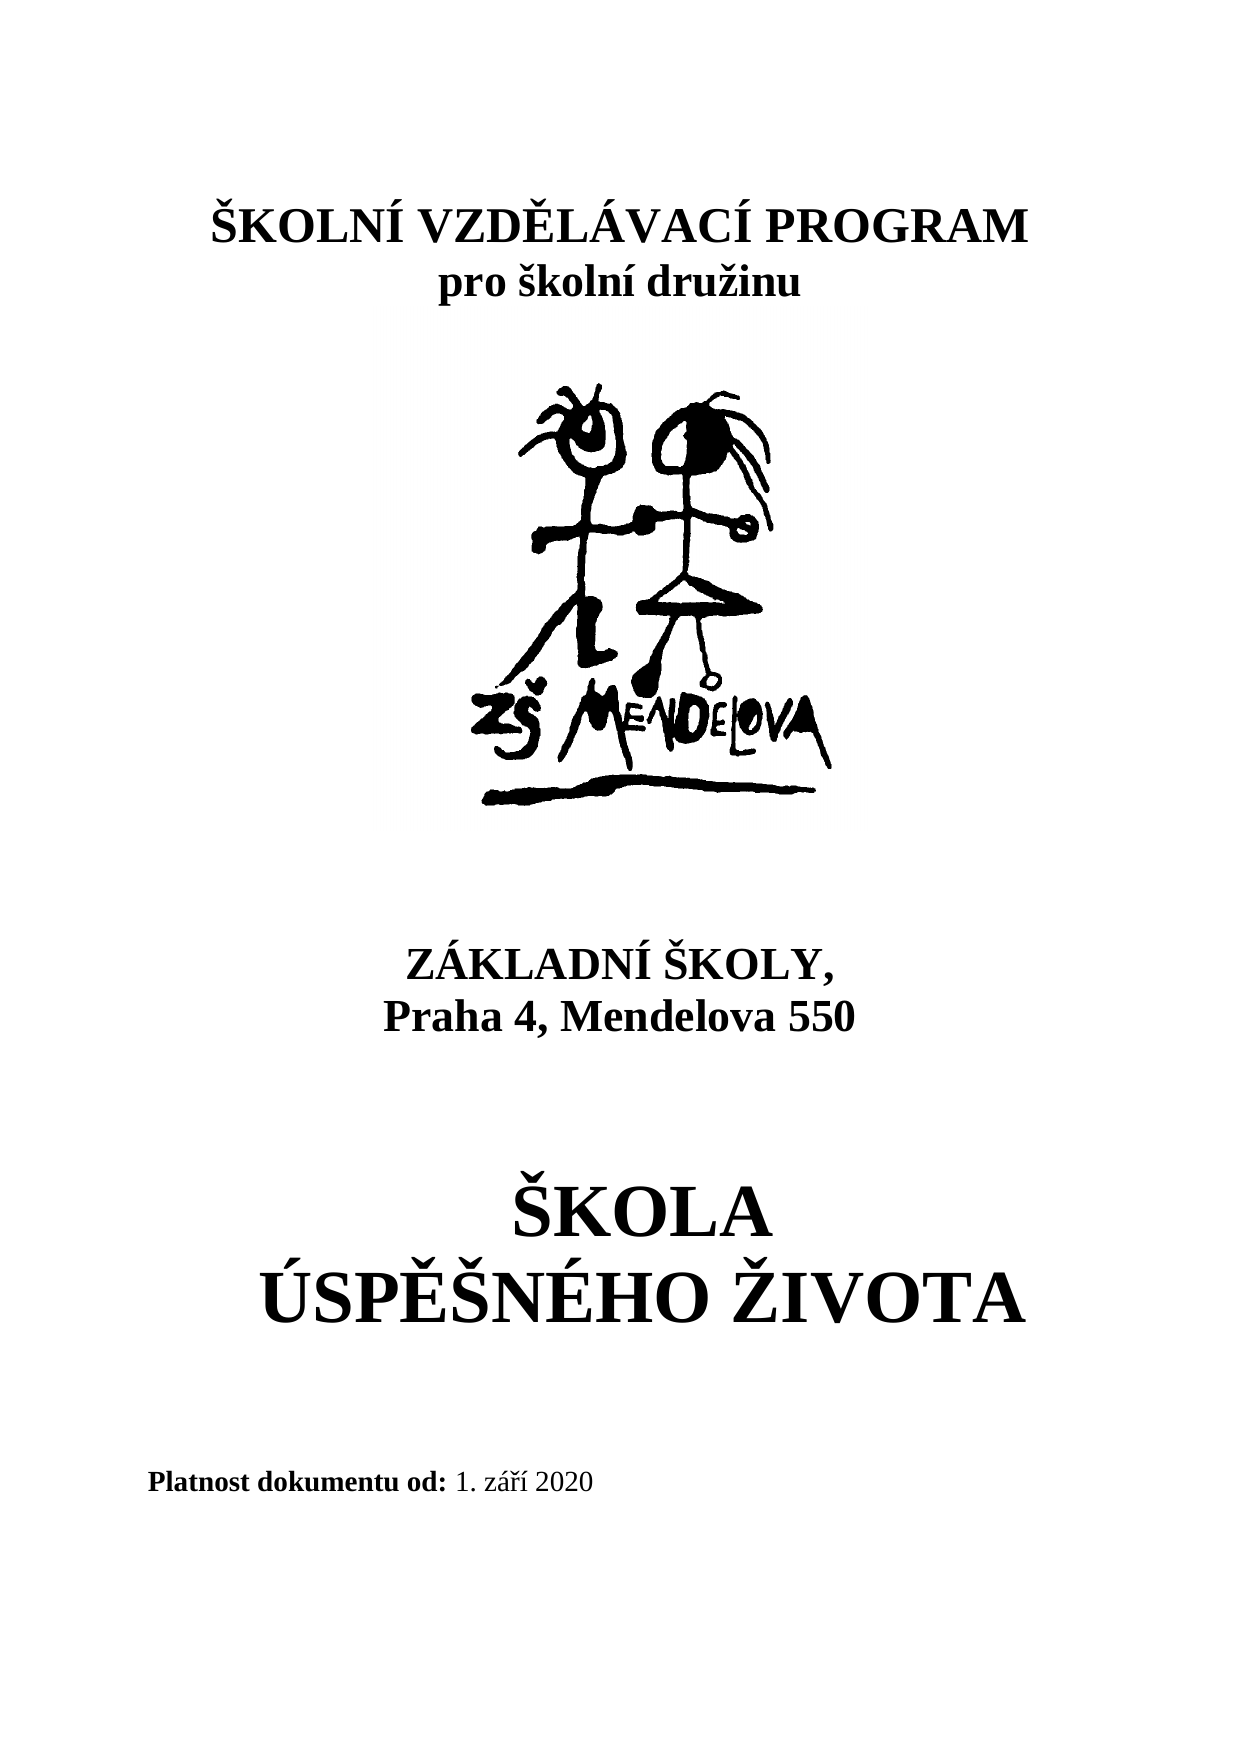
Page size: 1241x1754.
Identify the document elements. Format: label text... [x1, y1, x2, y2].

picture [370, 306, 870, 831]
text Praha 4, Mendelova 550 [148, 989, 1093, 1042]
subtitle ŠKOLA [148, 1166, 1093, 1253]
text ZÁKLADNÍ ŠKOLY, [148, 936, 1093, 989]
text pro školní družinu [148, 253, 1093, 306]
text Platnost dokumentu od: 1. září 2020 [148, 1464, 1093, 1497]
title ŠKOLNÍ VZDĚLÁVACÍ PROGRAM [148, 196, 1093, 253]
subtitle ÚSPĚŠNÉHO ŽIVOTA [148, 1253, 1093, 1339]
